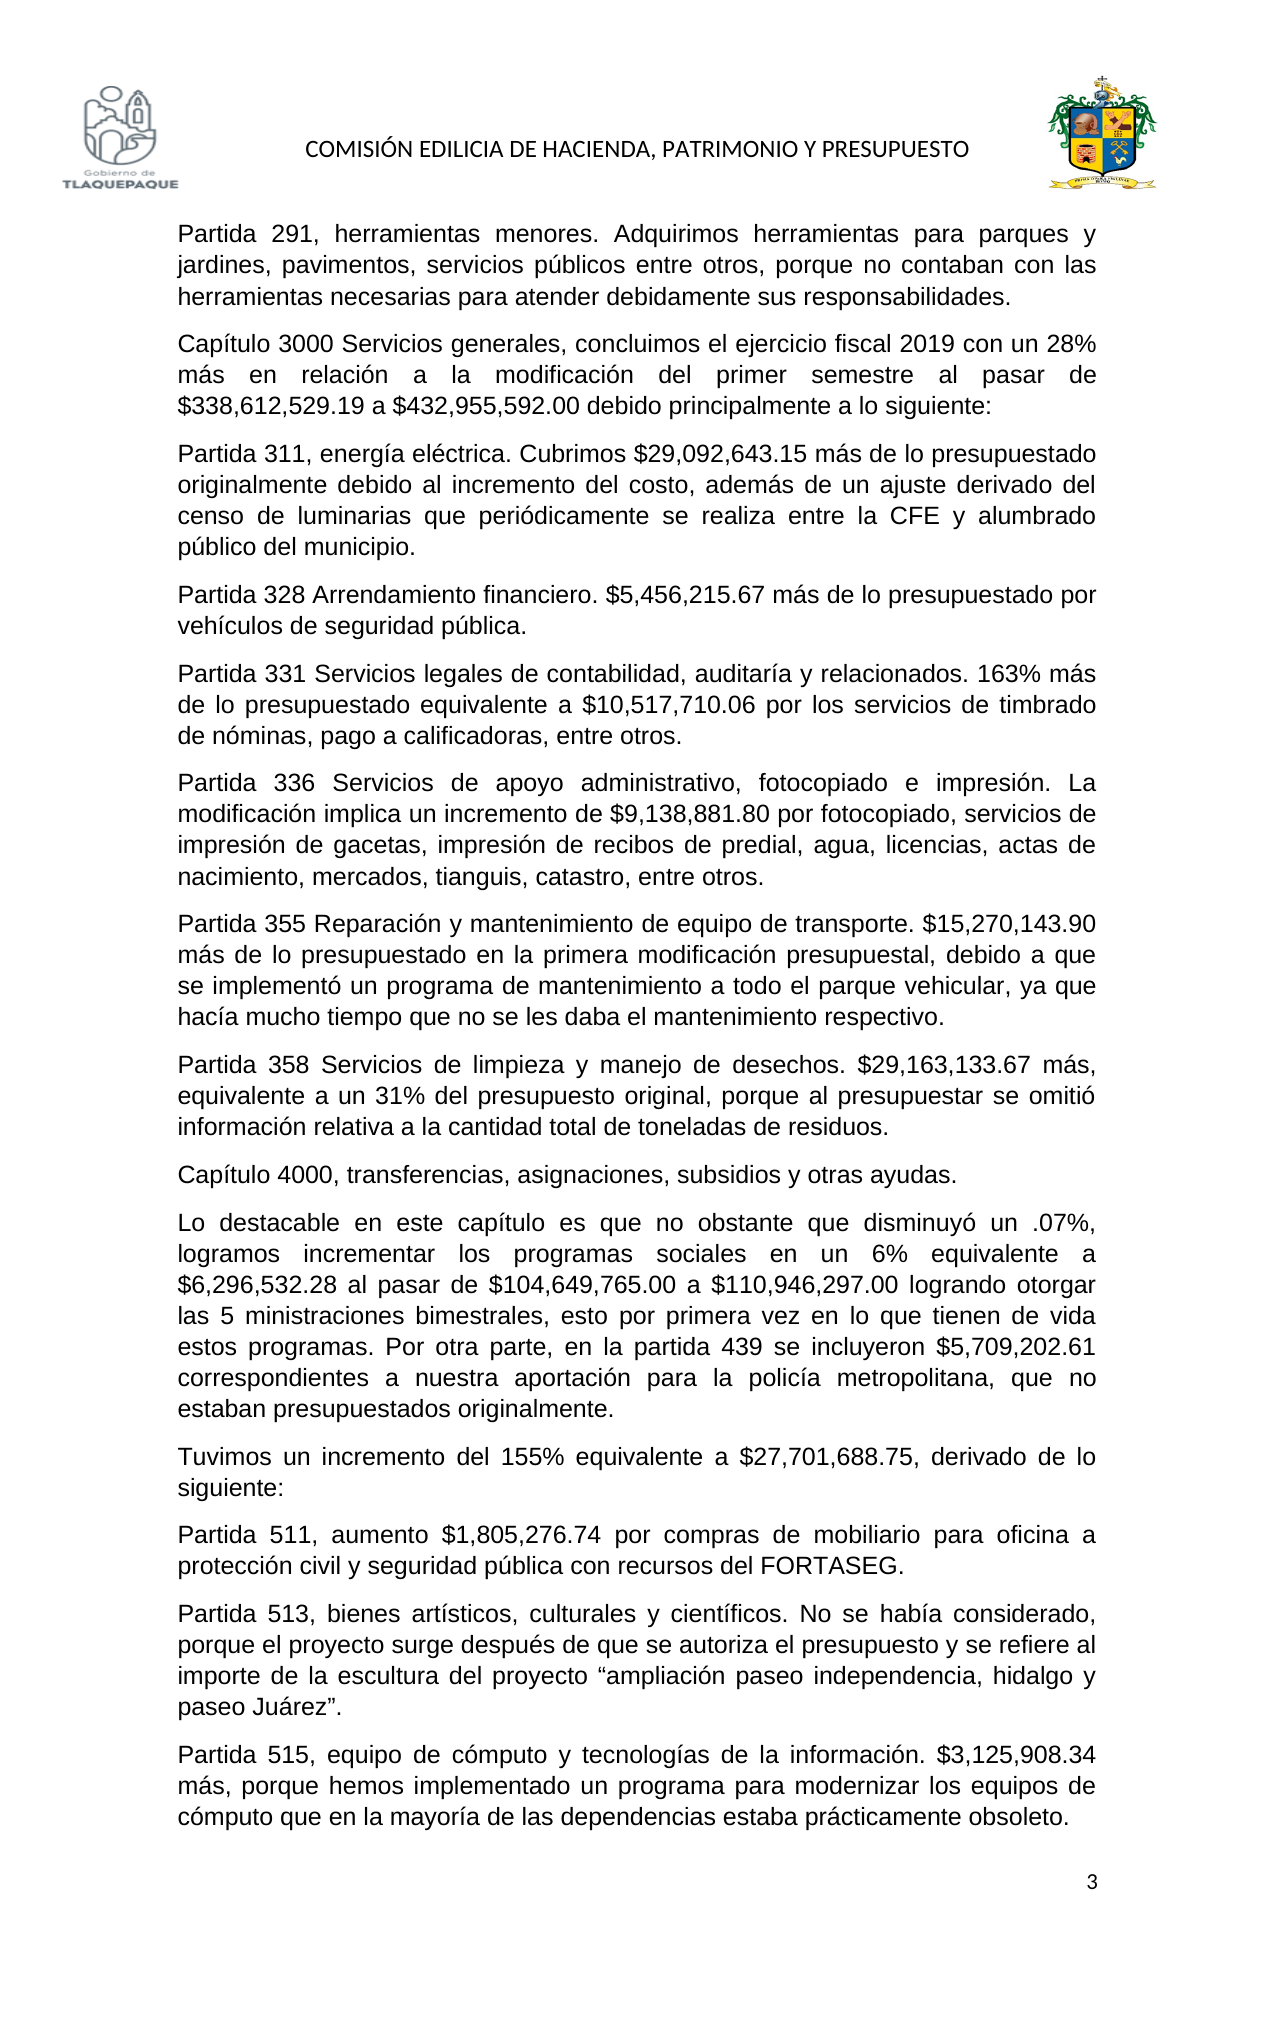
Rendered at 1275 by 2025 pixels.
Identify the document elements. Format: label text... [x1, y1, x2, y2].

text Partida 336 Servicios de apoyo administrativo, fotocopiado e impresión. La modificación implica un incremento de $9,138,881.80 por fotocopiado, servicios de impresión de gacetas, impresión de recibos de predial, agua, licencias, actas de nacimiento, mercados, tianguis, catastro, entre otros. [177, 768, 1098, 890]
text Partida 515, equipo de cómputo y tecnologías de la información. $3,125,908.34 más, porque hemos implementado un programa para modernizar los equipos de cómputo que en la mayoría de las dependencias estaba prácticamente obsoleto. [177, 1740, 1098, 1831]
text Lo destacable en este capítulo es que no obstante que disminuyó un .07%, logramos incrementar los programas sociales en un 6% equivalente a $6,296,532.28 al pasar de $104,649,765.00 a $110,946,297.00 logrando otorgar las 5 ministraciones bimestrales, esto por primera vez en lo que tienen de vida estos programas. Por otra parte, en la partida 439 se incluyeron $5,709,202.61 correspondientes a nuestra aportación para la policía metropolitana, que no estaban presupuestados originalmente. [177, 1208, 1098, 1423]
text Capítulo 4000, transferencias, asignaciones, subsidios y otras ayudas. [177, 1160, 1098, 1189]
text Partida 513, bienes artísticos, culturales y científicos. No se había considerado, porque el proyecto surge después de que se autoriza el presupuesto y se refiere al importe de la escultura del proyecto “ampliación paseo independencia, hidalgo y paseo Juárez”. [177, 1599, 1098, 1721]
text Tuvimos un incremento del 155% equivalente a $27,701,688.75, derivado de lo siguiente: [177, 1442, 1098, 1501]
text Partida 511, aumento $1,805,276.74 por compras de mobiliario para oficina a protección civil y seguridad pública con recursos del FORTASEG. [177, 1520, 1098, 1580]
text Partida 358 Servicios de limpieza y manejo de desechos. $29,163,133.67 más, equivalente a un 31% del presupuesto original, porque al presupuestar se omitió información relativa a la cantidad total de toneladas de residuos. [177, 1050, 1098, 1141]
picture [1046, 74, 1159, 190]
text Capítulo 3000 Servicios generales, concluimos el ejercicio fiscal 2019 con un 28% más en relación a la modificación del primer semestre al pasar de $338,612,529.19 a $432,955,592.00 debido principalmente a lo siguiente: [177, 329, 1098, 420]
text Partida 328 Arrendamiento financiero. $5,456,215.67 más de lo presupuestado por vehículos de seguridad pública. [177, 580, 1098, 640]
text Partida 311, energía eléctrica. Cubrimos $29,092,643.15 más de lo presupuestado originalmente debido al incremento del costo, además de un ajuste derivado del censo de luminarias que periódicamente se realiza entre la CFE y alumbrado público del municipio. [177, 439, 1098, 561]
text Partida 291, herramientas menores. Adquirimos herramientas para parques y jardines, pavimentos, servicios públicos entre otros, porque no contaban con las herramientas necesarias para atender debidamente sus responsabilidades. [177, 219, 1098, 310]
picture [47, 86, 194, 190]
text Partida 355 Reparación y mantenimiento de equipo de transporte. $15,270,143.90 más de lo presupuestado en la primera modificación presupuestal, debido a que se implementó un programa de mantenimiento a todo el parque vehicular, ya que hacía mucho tiempo que no se les daba el mantenimiento respectivo. [177, 909, 1098, 1031]
text Partida 331 Servicios legales de contabilidad, auditaría y relacionados. 163% más de lo presupuestado equivalente a $10,517,710.06 por los servicios de timbrado de nóminas, pago a calificadoras, entre otros. [177, 659, 1098, 749]
